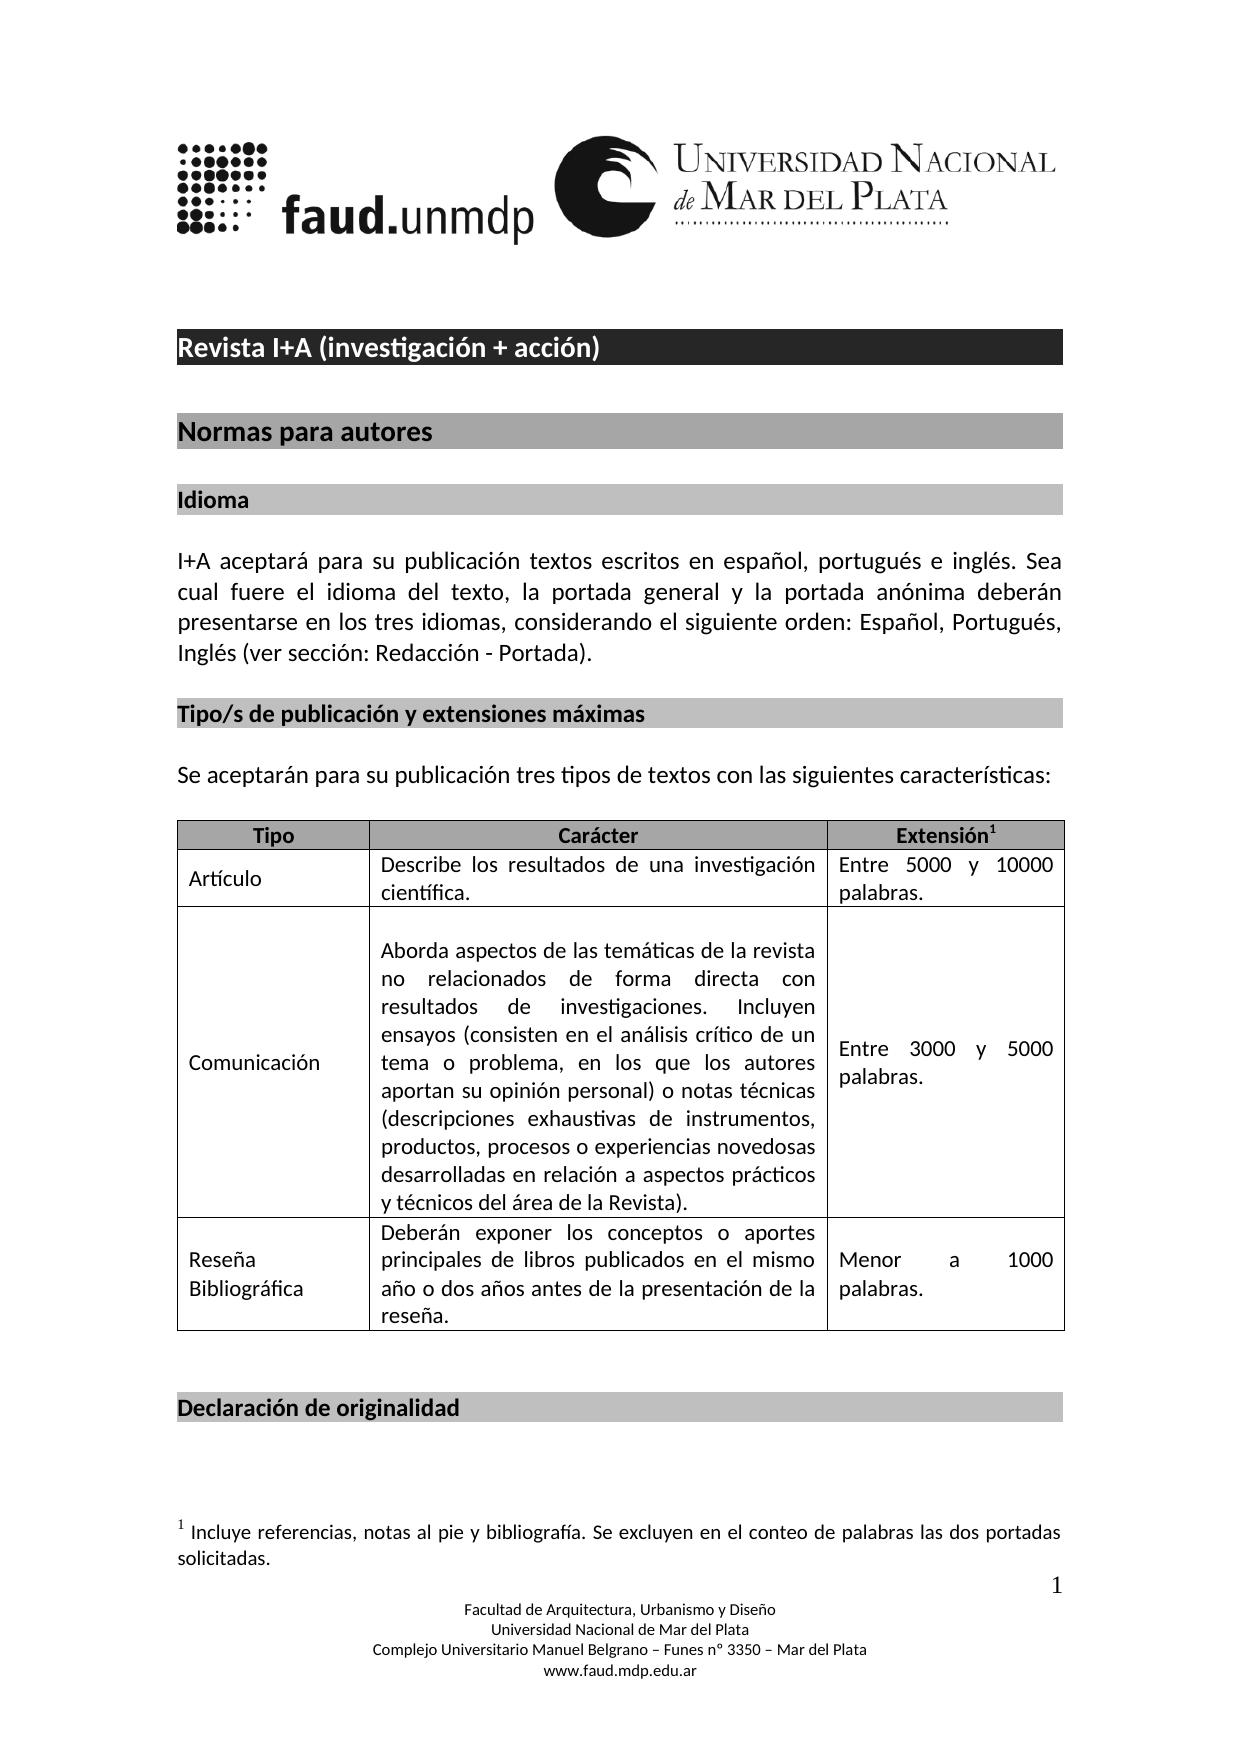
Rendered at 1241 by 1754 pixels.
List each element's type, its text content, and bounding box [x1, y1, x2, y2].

table_cell Artículo [178, 850, 369, 906]
table_cell Entre 3000 y 5000 palabras. [828, 907, 1064, 1217]
subtitle Revista I+A (investigación + acción) [177, 329, 1063, 365]
text Tipo/s de publicación y extensiones máximas [177, 698, 1063, 728]
table_cell Menor a 1000 palabras. [828, 1218, 1064, 1330]
table_header Tipo [178, 821, 369, 849]
text Se aceptarán para su publicación tres tipos de textos con las siguientes características: [177, 759, 1063, 789]
subtitle Normas para autores [177, 413, 1063, 449]
picture [177, 73, 1065, 288]
table_cell Comunicación [178, 907, 369, 1217]
table_cell Deberán exponer los conceptos o aportes principales de libros publicados en el mismo año o dos años antes de la presentación de la reseña. [370, 1218, 827, 1330]
table_cell Reseña Bibliográfica [178, 1218, 369, 1330]
table_cell Entre 5000 y 10000 palabras. [828, 850, 1064, 906]
text Declaración de originalidad [177, 1392, 1063, 1422]
table_header Extensión [828, 821, 1064, 849]
table_cell Describe los resultados de una investigación científica. [370, 850, 827, 906]
table_cell Aborda aspectos de las temáticas de la revista no relacionados de forma directa con resultados de investigaciones. Incluyen ensayos (consisten en el análisis crítico de un tema o problema, en los que los autores aportan su opinión personal) o notas técnicas (descripciones exhaustivas de instrumentos, productos, procesos o experiencias novedosas desarrolladas en relación a aspectos prácticos y técnicos del área de la Revista). [370, 907, 827, 1217]
text I+A aceptará para su publicación textos escritos en español, portugués e inglés. Sea cual fuere el idioma del texto, la portada general y la portada anónima deberán presentarse en los tres idiomas, considerando el siguiente orden: Español, Portugués, Inglés (ver sección: Redacción - Portada). [177, 545, 1063, 667]
table_header Carácter [370, 821, 827, 849]
text Idioma [177, 484, 1063, 515]
